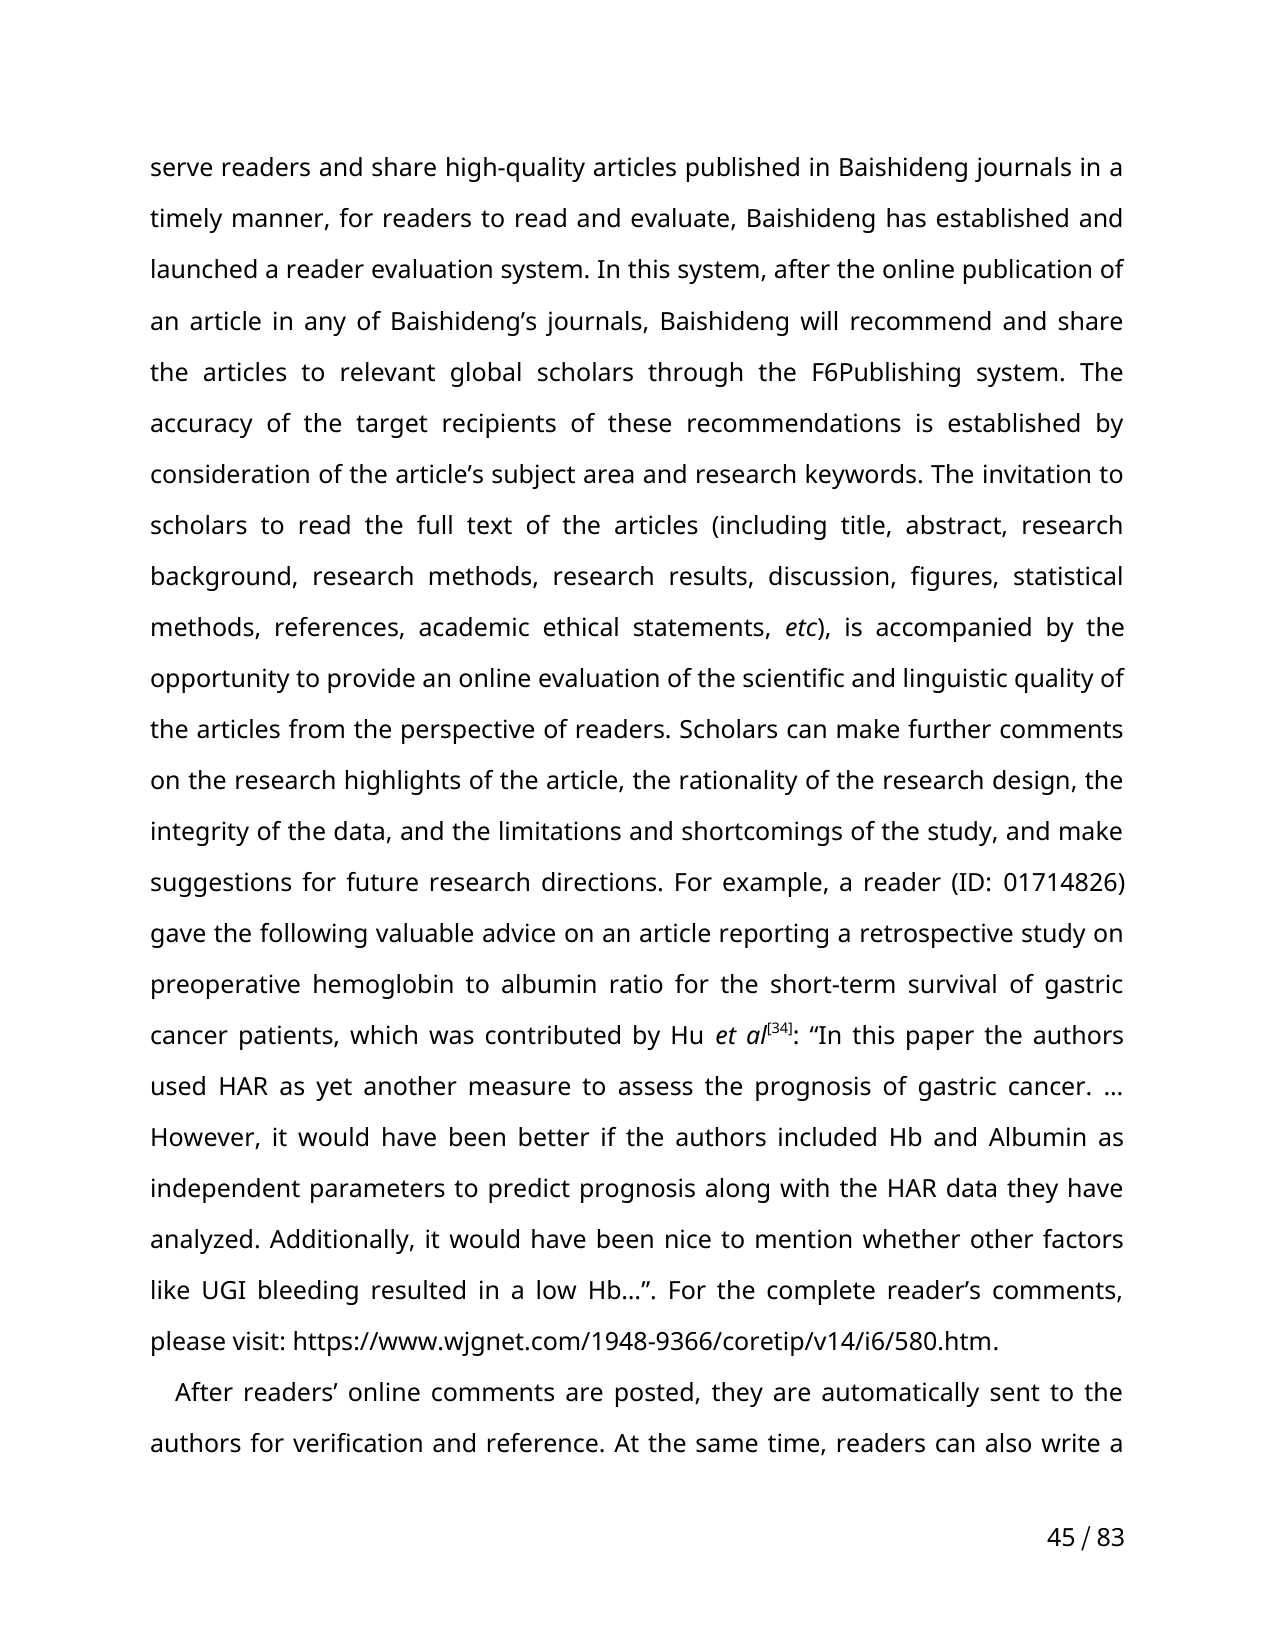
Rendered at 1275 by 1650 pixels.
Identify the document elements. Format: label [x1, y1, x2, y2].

text [150, 1375, 1125, 1460]
text [150, 150, 1125, 1358]
